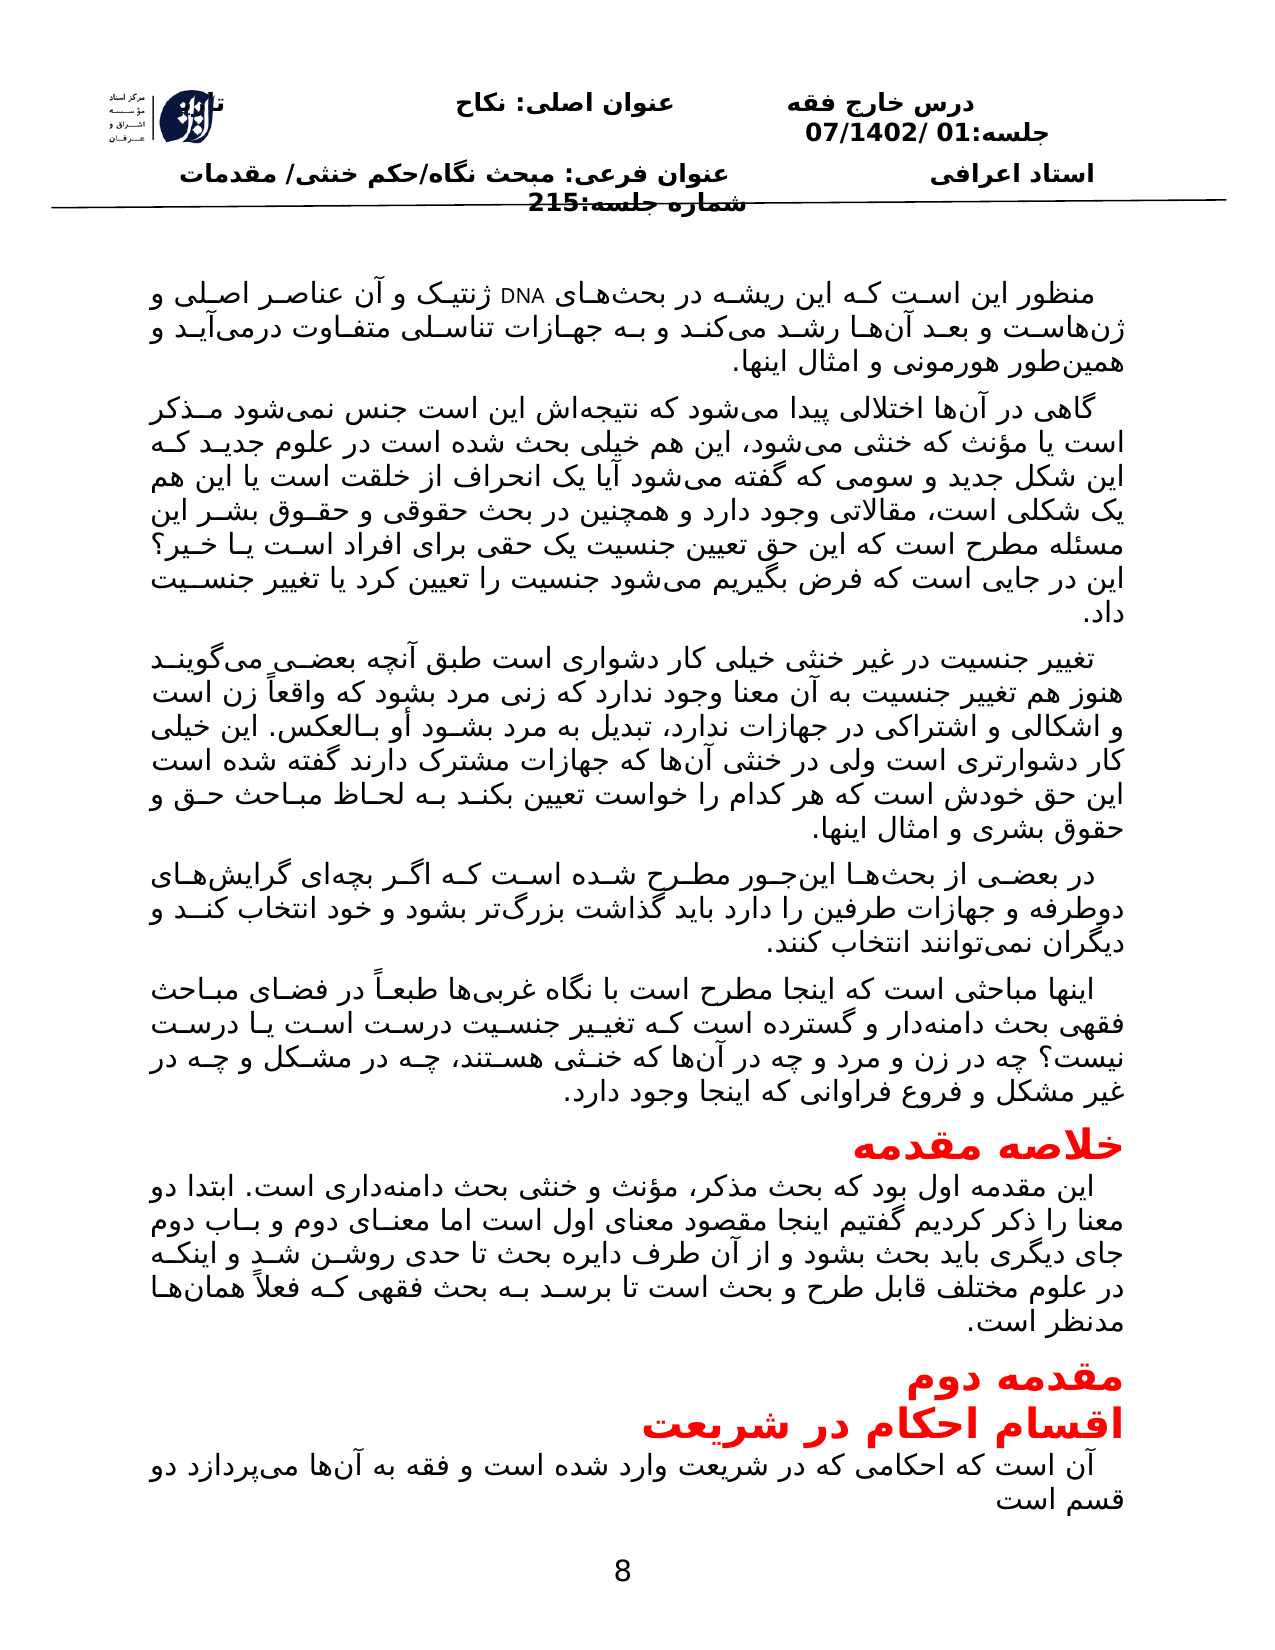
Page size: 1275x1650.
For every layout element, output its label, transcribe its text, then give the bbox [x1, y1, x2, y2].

text آن است که احکامی که در شریعت وارد شده است و فقه به آن‌ها می‌پردازد دو قسم است [150, 1448, 1125, 1516]
text تغییر جنسیت در غیر خنثی خیلی کار دشواری است طبق آنچه بعضی می‌گویند هنوز هم تغییر جنسیت به آن معنا وجود ندارد که زنی مرد بشود که واقعاً زن است و اشکالی و اشتراکی در جهازات ندارد، تبدیل به مرد بشود أو بالعکس. این خیلی کار دشوارتری است ولی در خنثی آن‌ها که جهازات مشترک دارند گفته شده است این حق خودش است که هر کدام را خواست تعیین بکند به لحاظ مباحث حق و حقوق بشری و امثال اینها. [150, 641, 1125, 845]
subtitle اقسام احکام در شریعت [150, 1400, 1125, 1448]
subtitle مقدمه دوم [150, 1351, 1125, 1400]
text گاهی در آن‌ها اختلالی پیدا می‌شود که نتیجه‌اش این است جنس نمی‌شود مذکر است یا مؤنث که خنثی می‌شود، این هم خیلی بحث شده است در علوم جدید که این شکل جدید و سومی که گفته می‌شود آیا یک انحراف از خلقت است یا این هم یک شکلی است، مقالاتی وجود دارد و همچنین در بحث حقوقی و حقوق بشر این مسئله مطرح است که این حق تعیین جنسیت یک حقی برای افراد است یا خیر؟ این در جایی است که فرض بگیریم می‌شود جنسیت را تعیین کرد یا تغییر جنسیت داد. [150, 391, 1125, 629]
text منظور این است که این ریشه در بحث‌های DNA ژنتیک و آن عناصر اصلی و ژن‌هاست و بعد آن‌ها رشد می‌کند و به جهازات تناسلی متفاوت درمی‌آید و همین‌طور هورمونی و امثال اینها. [150, 277, 1125, 379]
picture [102, 86, 215, 146]
text در بعضی از بحث‌ها این‌جور مطرح شده است که اگر بچه‌ای گرایش‌های دوطرفه و جهازات طرفین را دارد باید گذاشت بزرگ‌تر بشود و خود انتخاب کند و دیگران نمی‌توانند انتخاب کنند. [150, 858, 1125, 959]
text این مقدمه اول بود که بحث مذکر، مؤنث و خنثی بحث دامنه‌داری است. ابتدا دو معنا را ذکر کردیم گفتیم اینجا مقصود معنای اول است اما معنای دوم و باب دوم جای دیگری باید بحث بشود و از آن طرف دایره بحث تا حدی روشن شد و اینکه در علوم مختلف قابل طرح و بحث است تا برسد به بحث فقهی که فعلاً همان‌ها مدنظر است. [150, 1169, 1125, 1339]
subtitle خلاصه مقدمه [150, 1120, 1125, 1169]
text اینها مباحثی است که اینجا مطرح است با نگاه غربی‌ها طبعاً در فضای مباحث فقهی بحث دامنه‌دار و گسترده است که تغییر جنسیت درست است یا درست نیست؟ چه در زن و مرد و چه در آن‌ها که خنثی هستند، چه در مشکل و چه در غیر مشکل و فروع فراوانی که اینجا وجود دارد. [150, 972, 1125, 1108]
